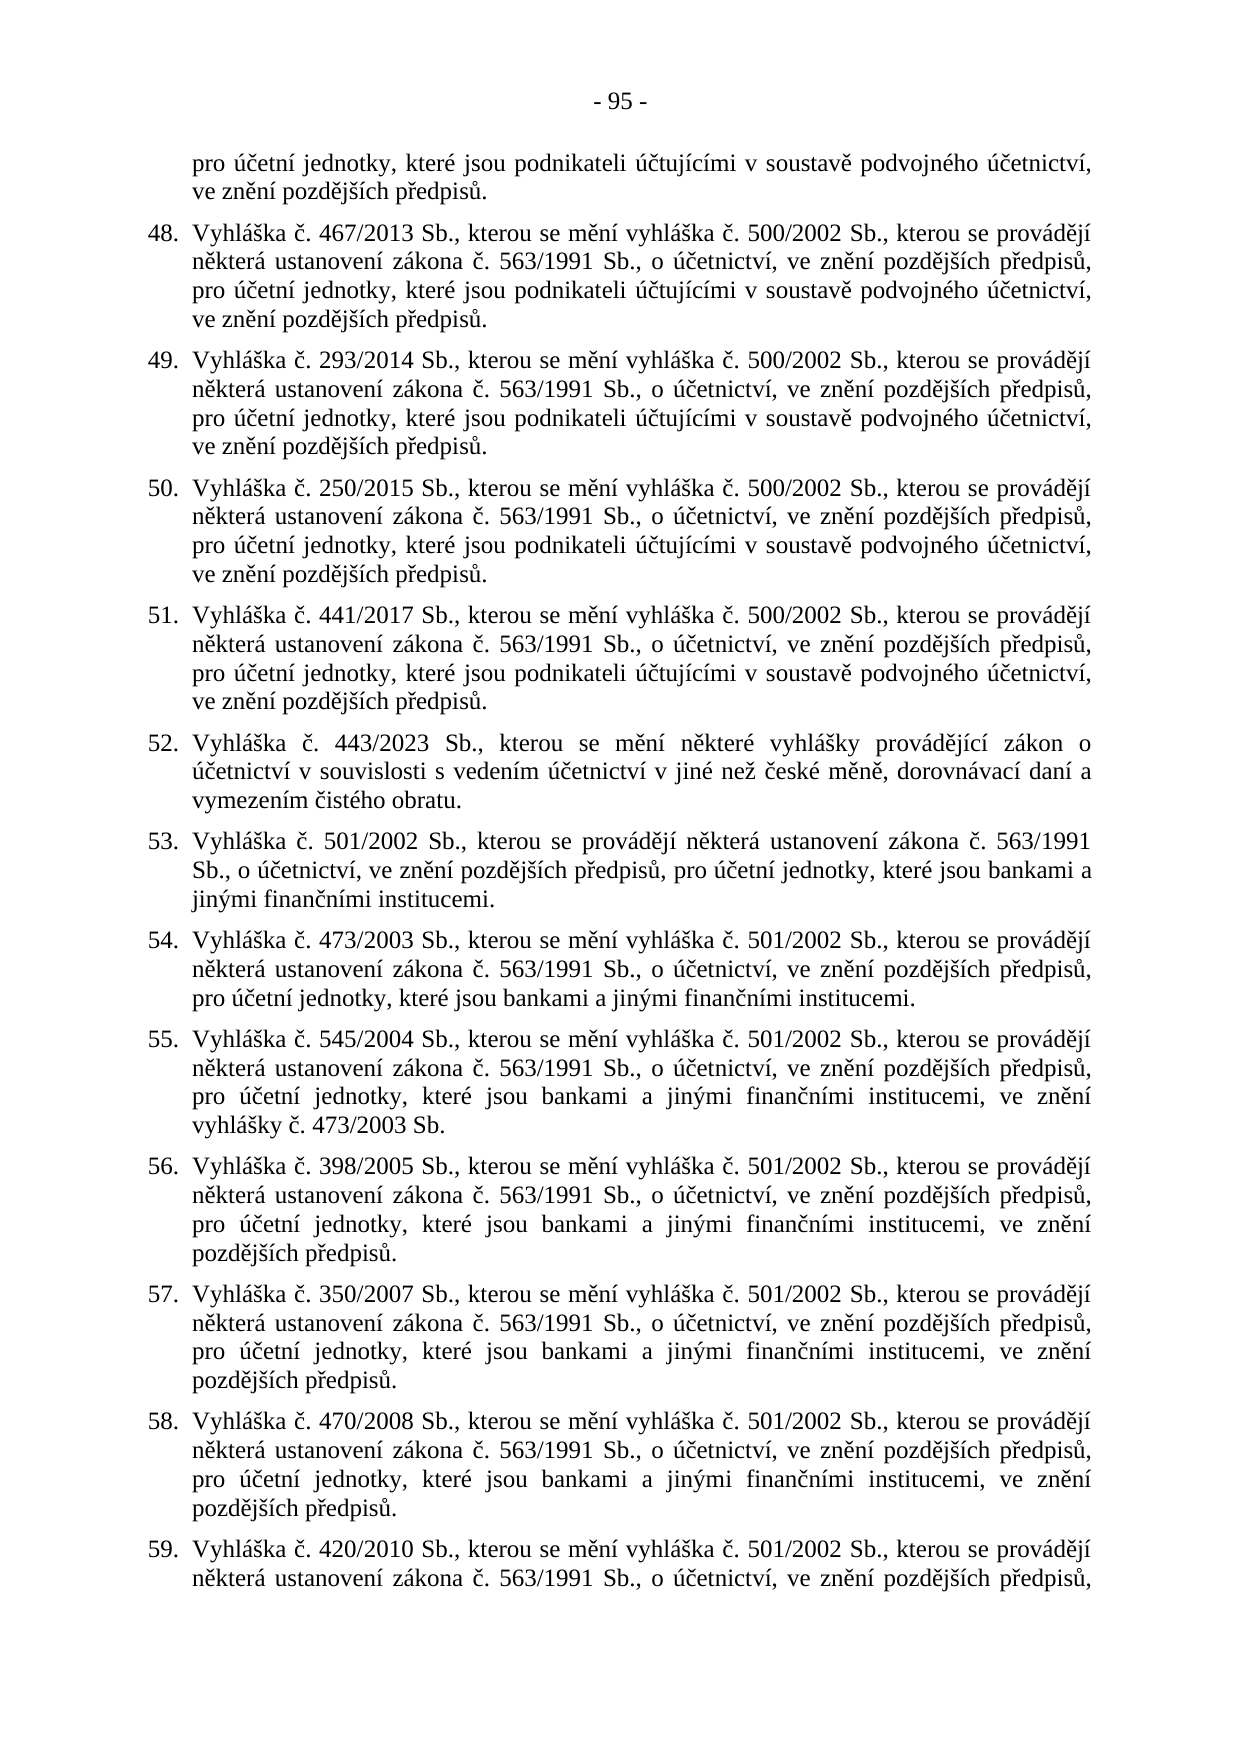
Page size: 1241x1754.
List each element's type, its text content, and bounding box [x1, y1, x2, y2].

text Vyhláška č. 470/2008 Sb., kterou se mění vyhláška č. 501/2002 Sb., kterou se provádějí některá ustanovení zákona č. 563/1991 Sb., o účetnictví, ve znění pozdějších předpisů, pro účetní jednotky, které jsou bankami a jinými finančními institucemi, ve znění pozdějších předpisů. [148, 1406, 1093, 1521]
text Vyhláška č. 443/2023 Sb., kterou se mění některé vyhlášky provádějící zákon o účetnictví v souvislosti s vedením účetnictví v jiné než české měně, dorovnávací daní a vymezením čistého obratu. [148, 728, 1093, 814]
text Vyhláška č. 467/2013 Sb., kterou se mění vyhláška č. 500/2002 Sb., kterou se provádějí některá ustanovení zákona č. 563/1991 Sb., o účetnictví, ve znění pozdějších předpisů, pro účetní jednotky, které jsou podnikateli účtujícími v soustavě podvojného účetnictví, ve znění pozdějších předpisů. [148, 218, 1093, 333]
text Vyhláška č. 473/2003 Sb., kterou se mění vyhláška č. 501/2002 Sb., kterou se provádějí některá ustanovení zákona č. 563/1991 Sb., o účetnictví, ve znění pozdějších předpisů, pro účetní jednotky, které jsou bankami a jinými finančními institucemi. [148, 925, 1093, 1011]
text Vyhláška č. 250/2015 Sb., kterou se mění vyhláška č. 500/2002 Sb., kterou se provádějí některá ustanovení zákona č. 563/1991 Sb., o účetnictví, ve znění pozdějších předpisů, pro účetní jednotky, které jsou podnikateli účtujícími v soustavě podvojného účetnictví, ve znění pozdějších předpisů. [148, 473, 1093, 588]
text Vyhláška č. 293/2014 Sb., kterou se mění vyhláška č. 500/2002 Sb., kterou se provádějí některá ustanovení zákona č. 563/1991 Sb., o účetnictví, ve znění pozdějších předpisů, pro účetní jednotky, které jsou podnikateli účtujícími v soustavě podvojného účetnictví, ve znění pozdějších předpisů. [148, 345, 1093, 460]
text Vyhláška č. 441/2017 Sb., kterou se mění vyhláška č. 500/2002 Sb., kterou se provádějí některá ustanovení zákona č. 563/1991 Sb., o účetnictví, ve znění pozdějších předpisů, pro účetní jednotky, které jsou podnikateli účtujícími v soustavě podvojného účetnictví, ve znění pozdějších předpisů. [148, 600, 1093, 715]
text Vyhláška č. 398/2005 Sb., kterou se mění vyhláška č. 501/2002 Sb., kterou se provádějí některá ustanovení zákona č. 563/1991 Sb., o účetnictví, ve znění pozdějších předpisů, pro účetní jednotky, které jsou bankami a jinými finančními institucemi, ve znění pozdějších předpisů. [148, 1151, 1093, 1266]
text Vyhláška č. 545/2004 Sb., kterou se mění vyhláška č. 501/2002 Sb., kterou se provádějí některá ustanovení zákona č. 563/1991 Sb., o účetnictví, ve znění pozdějších předpisů, pro účetní jednotky, které jsou bankami a jinými finančními institucemi, ve znění vyhlášky č. 473/2003 Sb. [148, 1024, 1093, 1139]
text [148, 1534, 1093, 1591]
text Vyhláška č. 350/2007 Sb., kterou se mění vyhláška č. 501/2002 Sb., kterou se provádějí některá ustanovení zákona č. 563/1991 Sb., o účetnictví, ve znění pozdějších předpisů, pro účetní jednotky, které jsou bankami a jinými finančními institucemi, ve znění pozdějších předpisů. [148, 1279, 1093, 1394]
text Vyhláška č. 501/2002 Sb., kterou se provádějí některá ustanovení zákona č. 563/1991 Sb., o účetnictví, ve znění pozdějších předpisů, pro účetní jednotky, které jsou bankami a jinými finančními institucemi. [148, 826, 1093, 913]
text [148, 148, 1093, 205]
